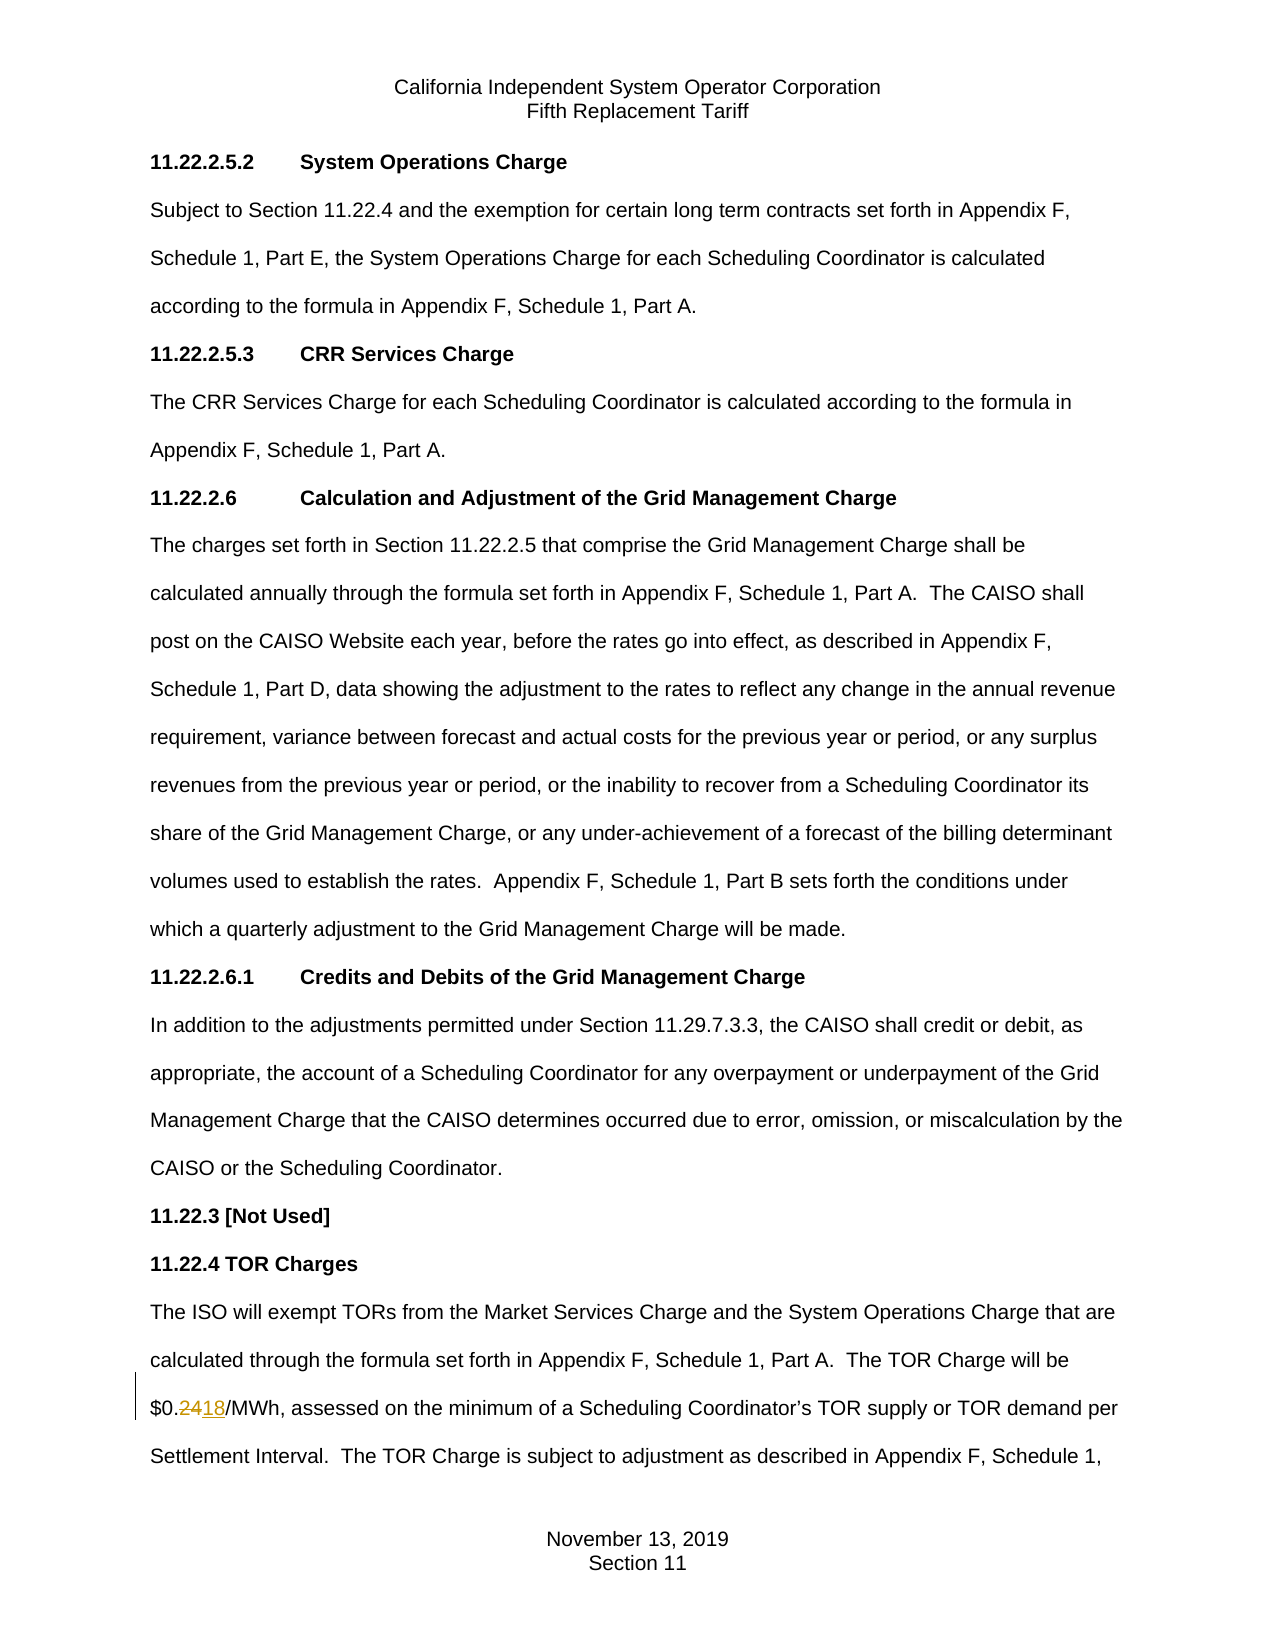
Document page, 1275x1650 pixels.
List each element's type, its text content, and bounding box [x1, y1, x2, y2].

subtitle 11.22.4 TOR Charges [150, 1252, 1125, 1276]
text The CRR Services Charge for each Scheduling Coordinator is calculated according to the formula in Appendix F, Schedule 1, Part A. [150, 389, 1125, 461]
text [150, 1300, 1125, 1468]
text 11.22.2.6.1 Credits and Debits of the Grid Management Charge [150, 964, 1125, 988]
text The charges set forth in Section 11.22.2.5 that comprise the Grid Management Charge shall be calculated annually through the formula set forth in Appendix F, Schedule 1, Part A. The CAISO shall post on the CAISO Website each year, before the rates go into effect, as described in Appendix F, Schedule 1, Part D, data showing the adjustment to the rates to reflect any change in the annual revenue requirement, variance between forecast and actual costs for the previous year or period, or any surplus revenues from the previous year or period, or the inability to recover from a Scheduling Coordinator its share of the Grid Management Charge, or any under-achievement of a forecast of the billing determinant volumes used to establish the rates. Appendix F, Schedule 1, Part B sets forth the conditions under which a quarterly adjustment to the Grid Management Charge will be made. [150, 533, 1125, 941]
subtitle 11.22.3 [Not Used] [150, 1204, 1125, 1228]
text 11.22.2.5.3 CRR Services Charge [150, 342, 1125, 366]
text 11.22.2.5.2 System Operations Charge [150, 150, 1125, 174]
text Subject to Section 11.22.4 and the exemption for certain long term contracts set forth in Appendix F, Schedule 1, Part E, the System Operations Charge for each Scheduling Coordinator is calculated according to the formula in Appendix F, Schedule 1, Part A. [150, 198, 1125, 318]
text 11.22.2.6 Calculation and Adjustment of the Grid Management Charge [150, 485, 1125, 509]
text In addition to the adjustments permitted under Section 11.29.7.3.3, the CAISO shall credit or debit, as appropriate, the account of a Scheduling Coordinator for any overpayment or underpayment of the Grid Management Charge that the CAISO determines occurred due to error, omission, or miscalculation by the CAISO or the Scheduling Coordinator. [150, 1012, 1125, 1180]
